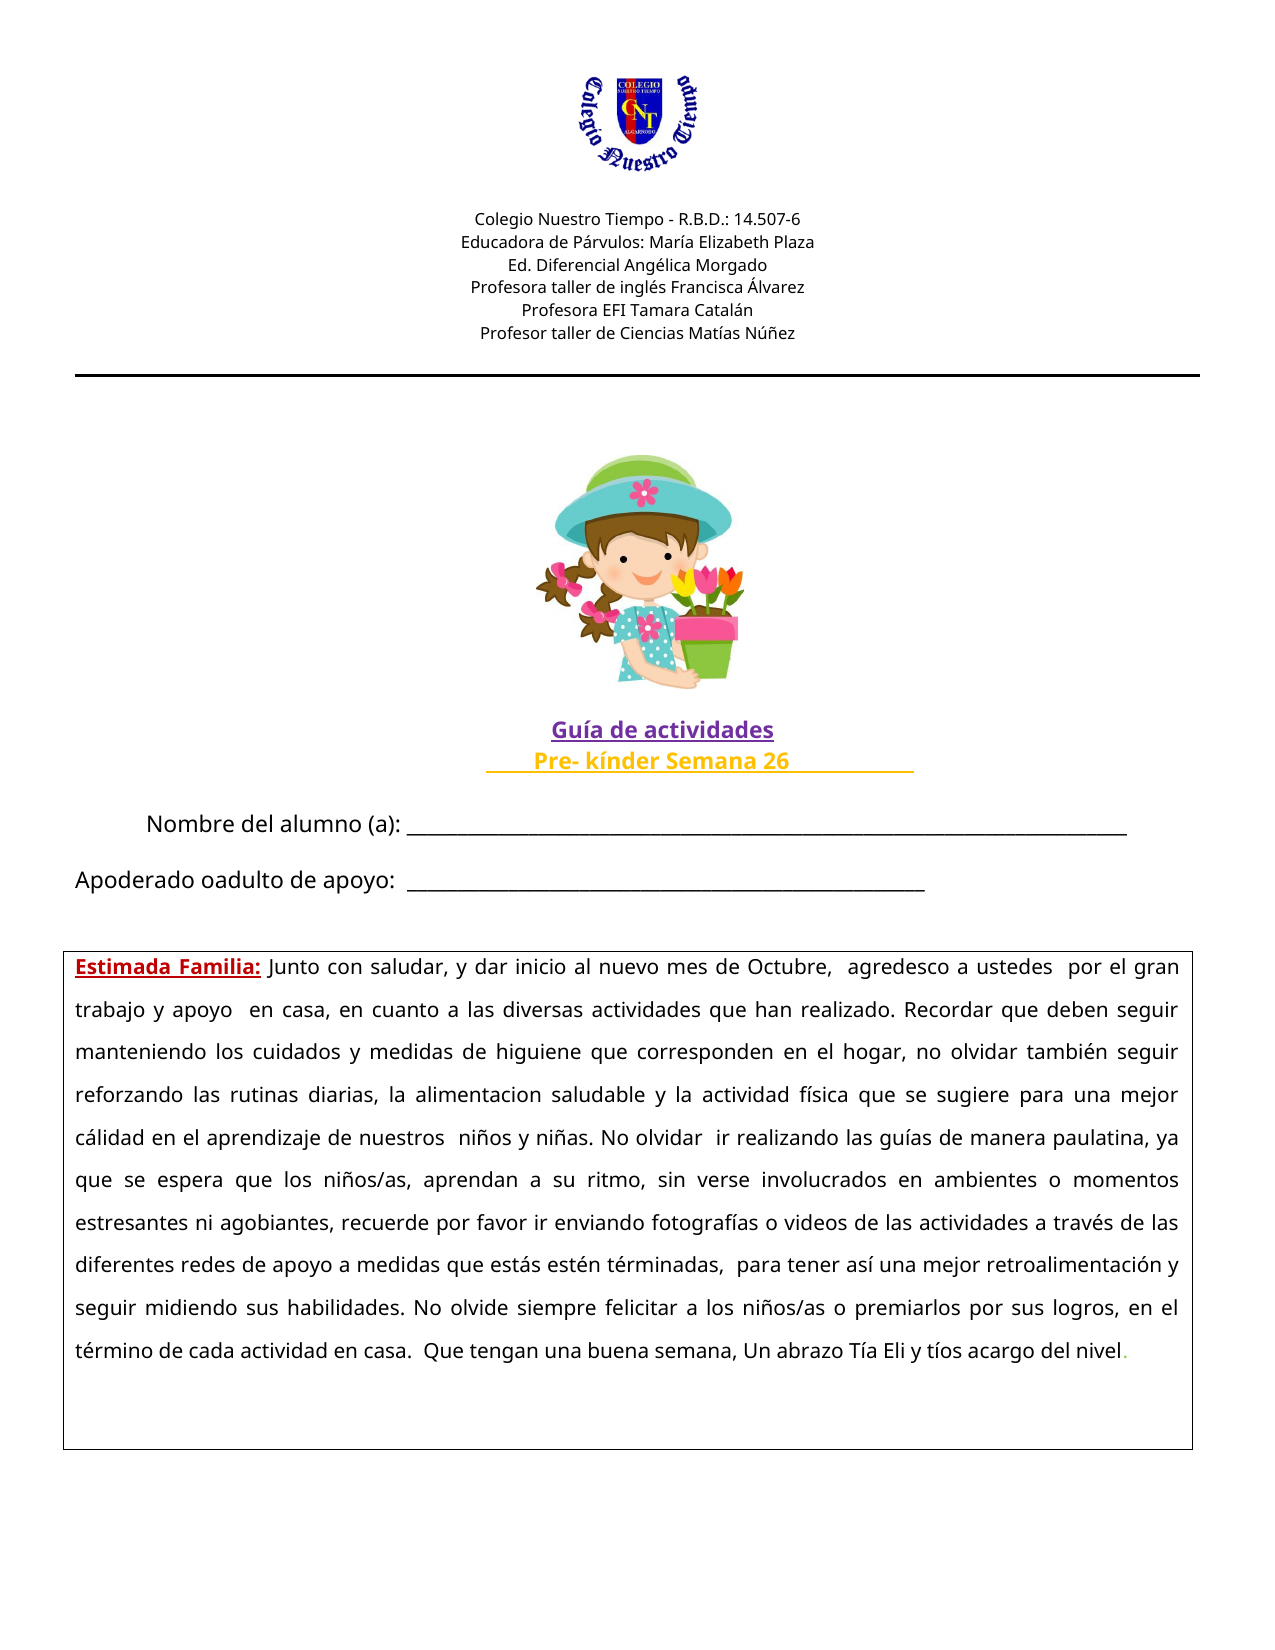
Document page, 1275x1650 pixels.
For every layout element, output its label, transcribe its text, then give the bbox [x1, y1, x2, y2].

table_header Estimada Familia: Junto con saludar, y dar inicio al nuevo mes de Octubre, agredesco a ustedes por el gran trabajo y apoyo en casa, en cuanto a las diversas actividades que han realizado. Recordar que deben seguir manteniendo los cuidados y medidas de higuiene que corresponden en el hogar, no olvidar también seguir reforzando las rutinas diarias, la alimentacion saludable y la actividad física que se sugiere para una mejor cálidad en el aprendizaje de nuestros niños y niñas. No olvidar ir realizando las guías de manera paulatina, ya que se espera que los niños/as, aprendan a su ritmo, sin verse involucrados en ambientes o momentos estresantes ni agobiantes, recuerde por favor ir enviando fotografías o videos de las actividades a través de las diferentes redes de apoyo a medidas que estás estén términadas, para tener así una mejor retroalimentación y seguir midiendo sus habilidades. No olvide siempre felicitar a los niños/as o premiarlos por sus logros, en el término de cada actividad en casa. Que tengan una buena semana, Un abrazo Tía Eli y tíos acargo del nivel. [64, 952, 1192, 1449]
text Guía de actividades [75, 688, 1200, 745]
text Pre- kínder Semana 26 [75, 745, 1200, 776]
text Profesora taller de inglés Francisca Álvarez [75, 276, 1200, 298]
text Apoderado oadulto de apoyo: ___________________________________________________ [75, 864, 1200, 895]
picture [536, 455, 745, 689]
text Profesora EFI Tamara Catalán [75, 298, 1200, 321]
text Profesor taller de Ciencias Matías Núñez [75, 321, 1200, 344]
picture [577, 75, 698, 172]
text Ed. Diferencial Angélica Morgado [75, 253, 1200, 276]
text Colegio Nuestro Tiempo - R.B.D.: 14.507-6 [75, 208, 1200, 230]
text Educadora de Párvulos: María Elizabeth Plaza [75, 230, 1200, 253]
text Nombre del alumno (a): _______________________________________________________________________ [75, 807, 1200, 839]
